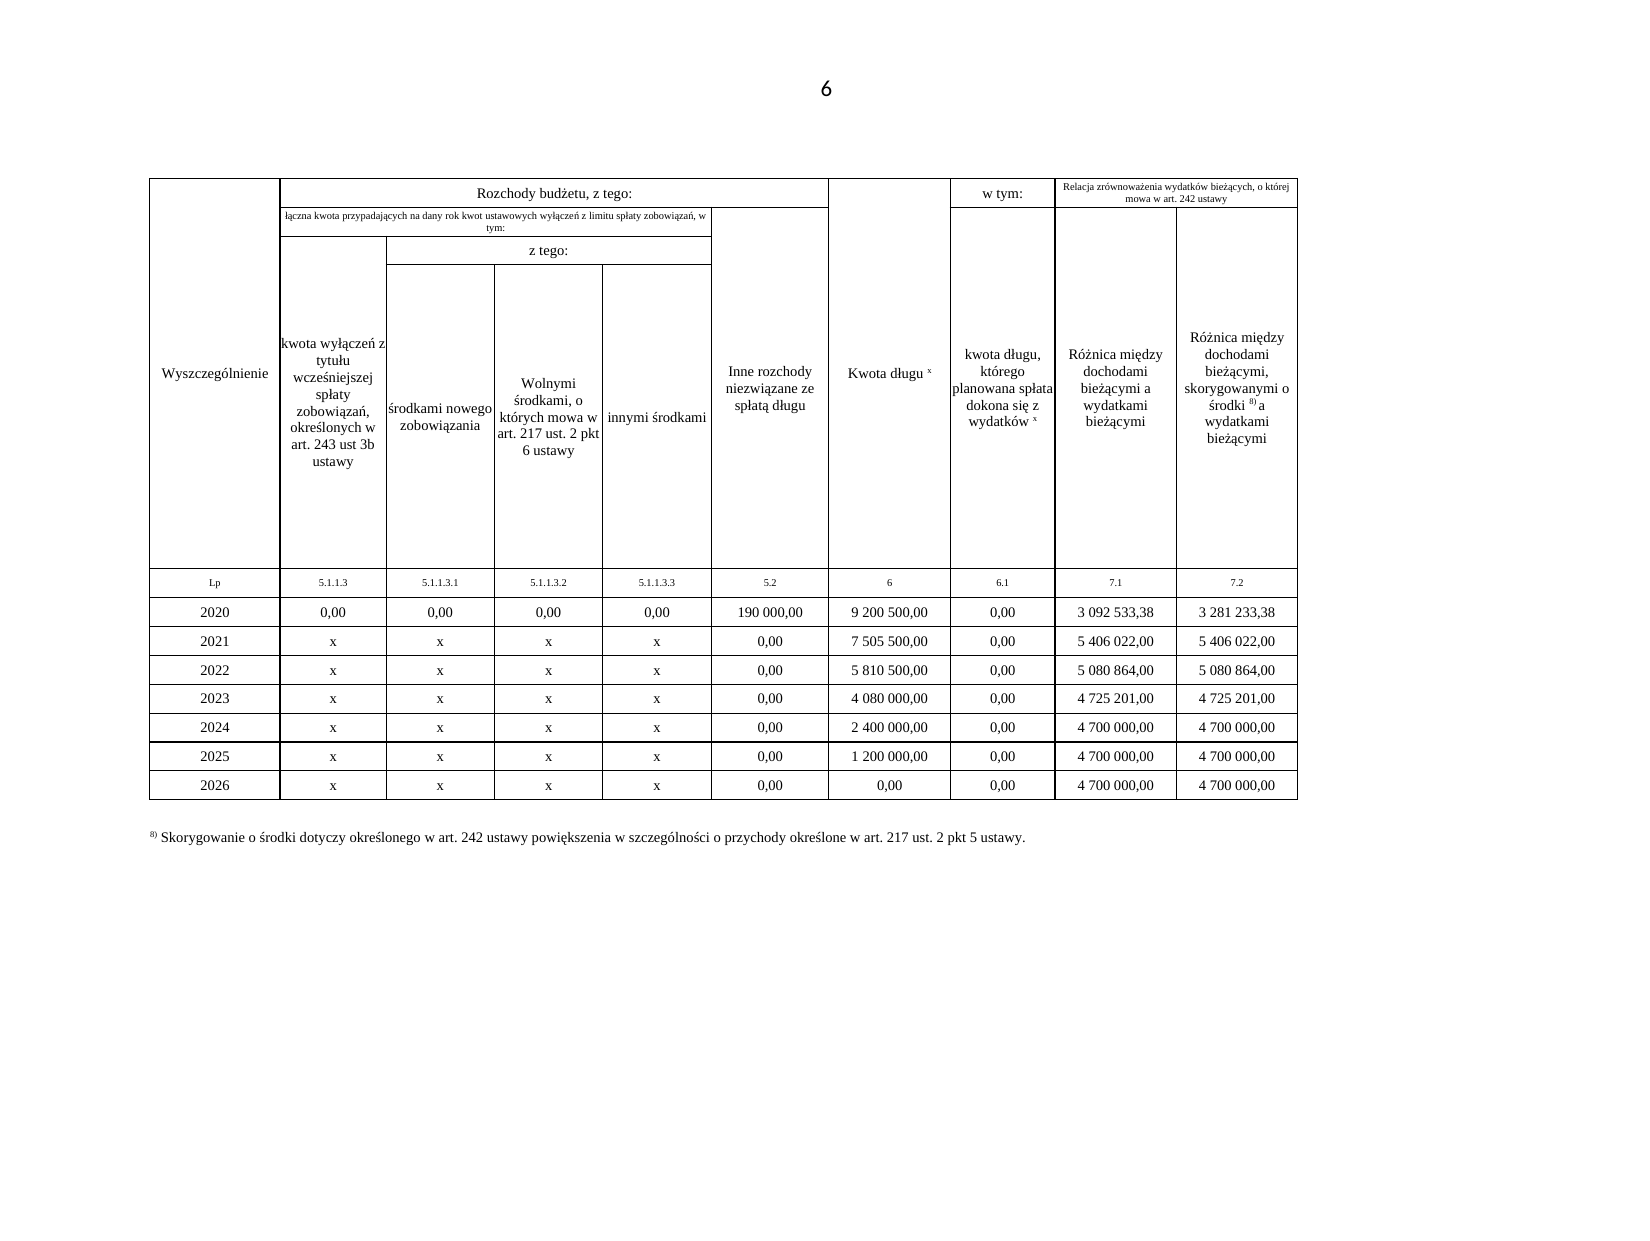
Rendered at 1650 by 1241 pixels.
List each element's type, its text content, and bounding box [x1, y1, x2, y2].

table_cell 0,00 [951, 771, 1054, 799]
table_cell 0,00 [712, 627, 828, 655]
table_cell x [281, 685, 386, 712]
table_cell 7.2 [1177, 569, 1297, 597]
table_cell innymi środkami [603, 265, 711, 568]
table_cell 5.1.1.3.2 [495, 569, 602, 597]
table_cell x [387, 656, 494, 684]
table_cell łączna kwota przypadających na dany rok kwot ustawowych wyłączeń z limitu spłaty zobowiązań, w tym: [281, 208, 711, 236]
table_cell x [387, 771, 494, 799]
table_cell 4 080 000,00 [829, 685, 950, 712]
table_cell 3 092 533,38 [1056, 598, 1176, 626]
table_cell x [281, 714, 386, 741]
table_cell Wolnymi środkami, o których mowa w art. 217 ust. 2 pkt 6 ustawy [495, 265, 602, 568]
text 8) Skorygowanie o środki dotyczy określonego w art. 242 ustawy powiększenia w szczególności o przychody określone w art. 217 ust. 2 pkt 5 ustawy. [150, 829, 1502, 846]
table_cell 9 200 500,00 [829, 598, 950, 626]
table_cell 7.1 [1056, 569, 1176, 597]
table_cell x [495, 743, 602, 770]
table_cell x [603, 627, 711, 655]
table_cell 2026 [150, 771, 279, 799]
table_cell Różnica między dochodami bieżącymi a wydatkami bieżącymi [1056, 208, 1176, 568]
table_header w tym: [951, 179, 1054, 207]
table_cell 2 400 000,00 [829, 714, 950, 741]
table_cell 5 810 500,00 [829, 656, 950, 684]
table_header Kwota długu x [829, 179, 950, 568]
table_cell x [495, 685, 602, 712]
table_cell x [603, 771, 711, 799]
table_cell 0,00 [951, 714, 1054, 741]
table_cell 0,00 [829, 771, 950, 799]
table_cell 5 406 022,00 [1056, 627, 1176, 655]
table_cell x [281, 656, 386, 684]
table_cell x [281, 627, 386, 655]
table_cell 5 406 022,00 [1177, 627, 1297, 655]
table_cell 0,00 [951, 598, 1054, 626]
table_cell 2024 [150, 714, 279, 741]
table_cell x [495, 627, 602, 655]
table_cell 6.1 [951, 569, 1054, 597]
table_cell 0,00 [281, 598, 386, 626]
table_header Rozchody budżetu, z tego: [281, 179, 828, 207]
table_cell 2025 [150, 743, 279, 770]
table_cell x [603, 743, 711, 770]
table_cell 2023 [150, 685, 279, 712]
table_cell x [495, 714, 602, 741]
table_cell 0,00 [712, 685, 828, 712]
table_cell 5.2 [712, 569, 828, 597]
table_cell 0,00 [603, 598, 711, 626]
table_cell kwota wyłączeń z tytułu wcześniejszej spłaty zobowiązań, określonych w art. 243 ust 3b ustawy [281, 237, 386, 568]
table_cell 0,00 [387, 598, 494, 626]
table_cell 0,00 [712, 743, 828, 770]
table_cell 6 [829, 569, 950, 597]
table_cell 2022 [150, 656, 279, 684]
table_cell środkami nowego zobowiązania [387, 265, 494, 568]
table_cell 0,00 [495, 598, 602, 626]
table_cell 4 725 201,00 [1177, 685, 1297, 712]
table_cell 0,00 [951, 656, 1054, 684]
table_cell Różnica między dochodami bieżącymi, skorygowanymi o środki 8) a wydatkami bieżącymi [1177, 208, 1297, 568]
table_cell Lp [150, 569, 279, 597]
table_cell 5 080 864,00 [1177, 656, 1297, 684]
table_cell 1 200 000,00 [829, 743, 950, 770]
table_cell x [603, 656, 711, 684]
table_cell 2021 [150, 627, 279, 655]
table_cell 0,00 [712, 714, 828, 741]
table_cell x [387, 714, 494, 741]
table_cell 3 281 233,38 [1177, 598, 1297, 626]
table_header Relacja zrównoważenia wydatków bieżących, o której mowa w art. 242 ustawy [1056, 179, 1297, 207]
table_cell 2020 [150, 598, 279, 626]
table_cell 0,00 [712, 656, 828, 684]
table_cell 7 505 500,00 [829, 627, 950, 655]
table_cell 190 000,00 [712, 598, 828, 626]
table_cell 4 700 000,00 [1056, 771, 1176, 799]
table_header Wyszczególnienie [150, 179, 279, 568]
table_cell x [387, 685, 494, 712]
table_cell x [495, 656, 602, 684]
table_cell x [603, 685, 711, 712]
table_cell x [387, 627, 494, 655]
table_cell 5 080 864,00 [1056, 656, 1176, 684]
table_cell 4 700 000,00 [1177, 743, 1297, 770]
table_cell x [387, 743, 494, 770]
table_cell x [281, 771, 386, 799]
table_cell 0,00 [951, 685, 1054, 712]
table_cell kwota długu, którego planowana spłata dokona się z wydatków x [951, 208, 1054, 568]
table_cell 0,00 [712, 771, 828, 799]
table_cell 0,00 [951, 627, 1054, 655]
table_cell z tego: [387, 237, 711, 264]
table_cell 4 700 000,00 [1177, 771, 1297, 799]
table_cell x [603, 714, 711, 741]
table_cell x [281, 743, 386, 770]
table_cell 4 700 000,00 [1056, 743, 1176, 770]
table_cell 5.1.1.3 [281, 569, 386, 597]
table_cell 0,00 [951, 743, 1054, 770]
table_cell 4 725 201,00 [1056, 685, 1176, 712]
table_cell 5.1.1.3.1 [387, 569, 494, 597]
table_cell x [495, 771, 602, 799]
table_cell 4 700 000,00 [1056, 714, 1176, 741]
table_cell 5.1.1.3.3 [603, 569, 711, 597]
table_cell Inne rozchody niezwiązane ze spłatą długu [712, 208, 828, 568]
table_cell 4 700 000,00 [1177, 714, 1297, 741]
